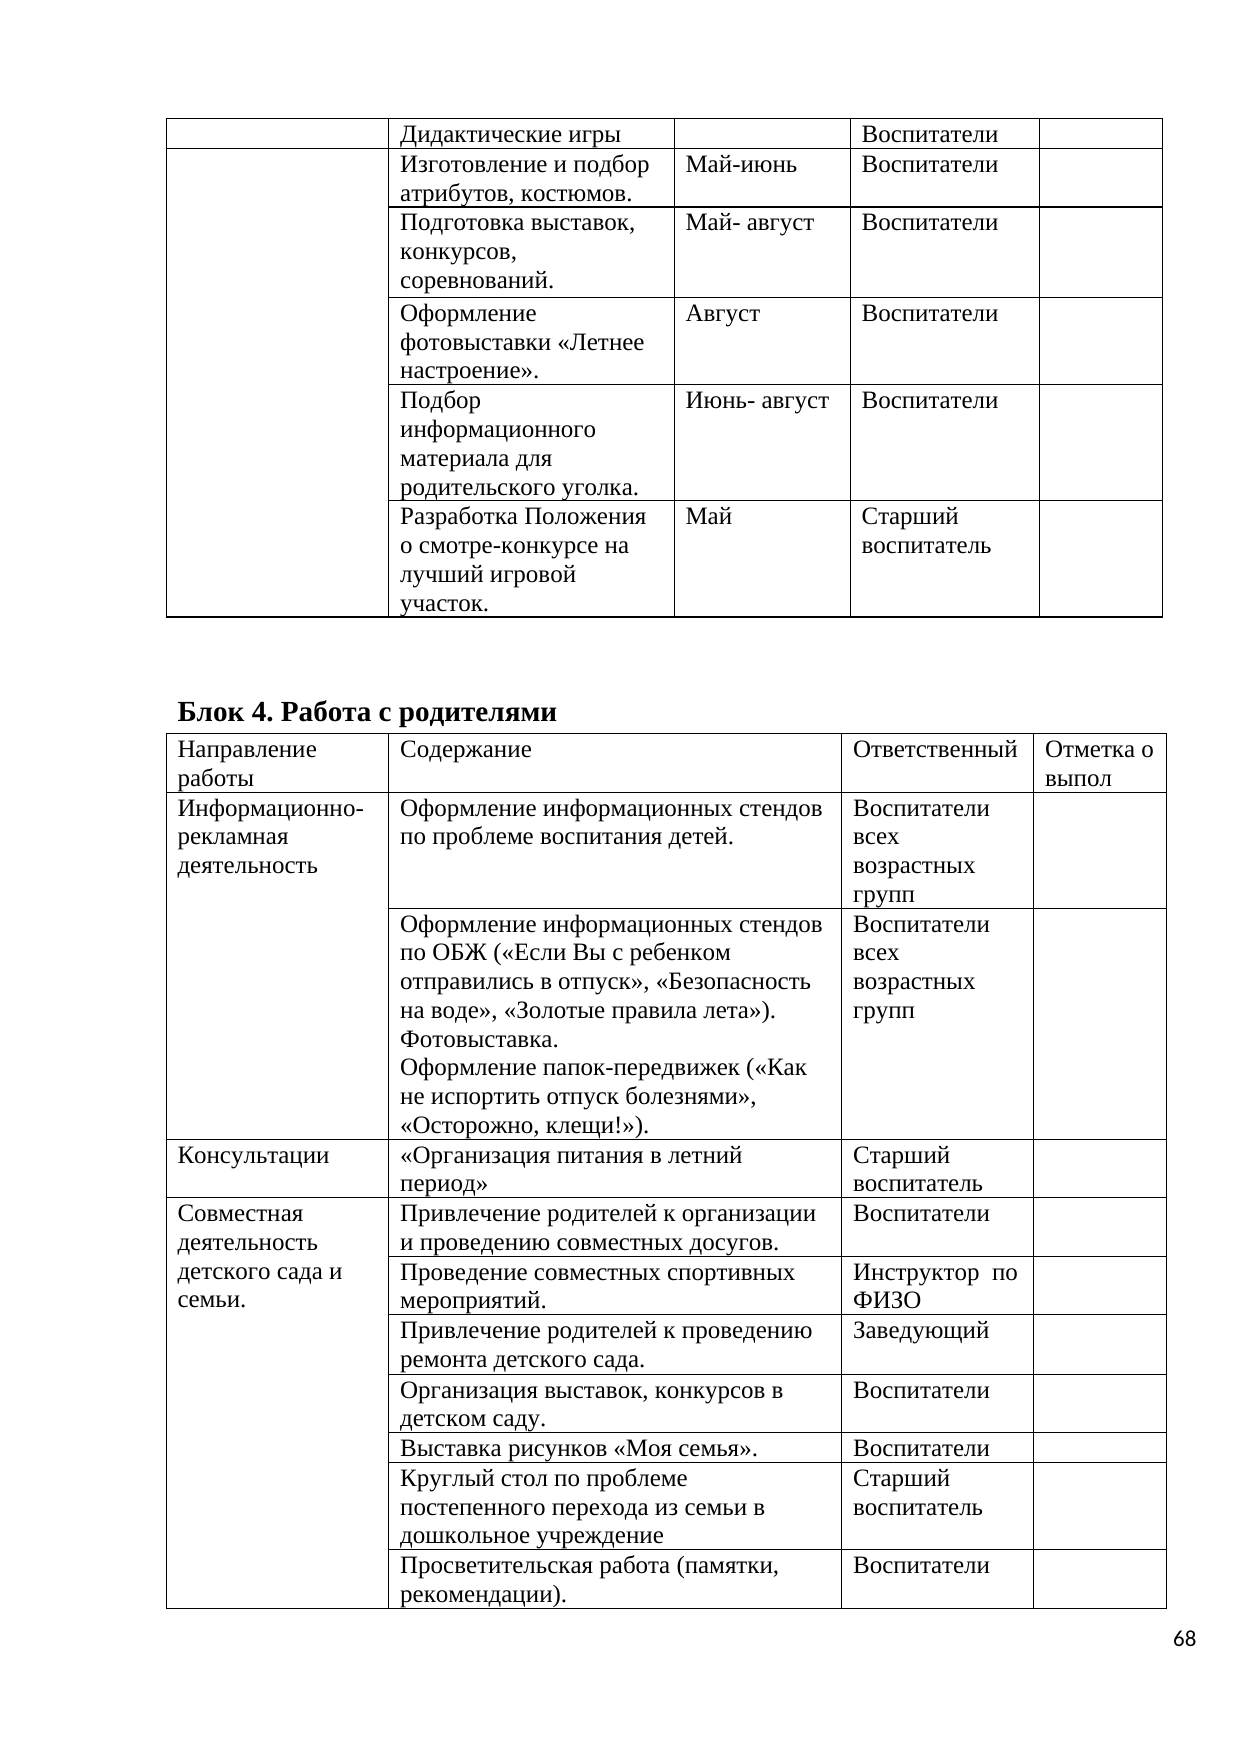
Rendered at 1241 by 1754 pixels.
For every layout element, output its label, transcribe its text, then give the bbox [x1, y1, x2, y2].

table_header Направление работы [167, 734, 388, 792]
table_header Содержание [389, 734, 841, 792]
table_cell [167, 119, 388, 148]
table_cell [1040, 385, 1162, 500]
table_cell [1034, 793, 1166, 908]
table_cell [1040, 119, 1162, 148]
table_cell [1034, 909, 1166, 1139]
table_cell Воспитатели всех возрастных групп [842, 793, 1033, 908]
table_cell [1034, 1550, 1166, 1608]
table_cell Воспитатели всех возрастных групп [842, 909, 1033, 1139]
table_cell Воспитатели [851, 149, 1039, 206]
text Блок 4. Работа с родителями [177, 694, 1196, 728]
table_cell Оформление информационных стендов по проблеме воспитания детей. [389, 793, 841, 908]
table_cell Подготовка выставок, конкурсов, соревнований. [389, 208, 674, 297]
table_cell Подбор информационного материала для родительского уголка. [389, 385, 674, 500]
table_cell Просветительская работа (памятки, рекомендации). [389, 1550, 841, 1608]
table_cell Заведующий [842, 1315, 1033, 1374]
table_cell [1034, 1257, 1166, 1314]
table_cell Старший воспитатель [851, 501, 1039, 616]
table_cell Воспитатели [851, 385, 1039, 500]
table_cell Выставка рисунков «Моя семья». [389, 1433, 841, 1462]
table_header Отметка о выпол [1034, 734, 1166, 792]
table_cell Июнь- август [675, 385, 850, 500]
table_cell Организация выставок, конкурсов в детском саду. [389, 1375, 841, 1432]
table_cell Консультации [167, 1140, 388, 1197]
table_cell Воспитатели [851, 208, 1039, 297]
table_cell Август [675, 298, 850, 384]
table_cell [851, 119, 1039, 148]
table_cell [1034, 1198, 1166, 1256]
table_cell [1034, 1140, 1166, 1197]
table_cell Старший воспитатель [842, 1140, 1033, 1197]
table_cell Совместная деятельность детского сада и семьи. [167, 1198, 388, 1608]
table_cell Инструктор по ФИЗО [842, 1257, 1033, 1314]
table_cell Оформление информационных стендов по ОБЖ («Если Вы с ребенком отправились в отпуск», «Безопасность на воде», «Золотые правила лета»). Фотовыставка. Оформление папок-передвижек («Как не испортить отпуск болезнями», «Осторожно, клещи!»). [389, 909, 841, 1139]
table_cell [1040, 298, 1162, 384]
table_cell Проведение совместных спортивных мероприятий. [389, 1257, 841, 1314]
table_cell Май- август [675, 208, 850, 297]
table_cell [389, 119, 674, 148]
table_cell [1034, 1315, 1166, 1374]
table_cell Июль [675, 119, 850, 148]
table_cell Информационно- рекламная деятельность [167, 793, 388, 1139]
table_cell Воспитатели [842, 1433, 1033, 1462]
table_cell [167, 149, 388, 616]
table_cell Май [675, 501, 850, 616]
table_cell Привлечение родителей к проведению ремонта детского сада. [389, 1315, 841, 1374]
table_cell Привлечение родителей к организации и проведению совместных досугов. [389, 1198, 841, 1256]
table_cell Старший воспитатель [842, 1463, 1033, 1549]
table_header Ответственный [842, 734, 1033, 792]
table_cell Воспитатели [851, 298, 1039, 384]
table_cell [1040, 501, 1162, 616]
table_cell Разработка Положения о смотре-конкурсе на лучший игровой участок. [389, 501, 674, 616]
table_cell Воспитатели [842, 1375, 1033, 1432]
table_cell Круглый стол по проблеме постепенного перехода из семьи в дошкольное учреждение [389, 1463, 841, 1549]
table_cell Воспитатели [842, 1550, 1033, 1608]
table_cell [1034, 1375, 1166, 1432]
table_cell Оформление фотовыставки «Летнее настроение». [389, 298, 674, 384]
table_cell [1034, 1463, 1166, 1549]
table_cell Изготовление и подбор атрибутов, костюмов. [389, 149, 674, 206]
table_cell «Организация питания в летний период» [389, 1140, 841, 1197]
table_cell Май-июнь [675, 149, 850, 206]
table_cell [1040, 149, 1162, 206]
table_cell Воспитатели [842, 1198, 1033, 1256]
table_cell [1034, 1433, 1166, 1462]
table_cell [1040, 208, 1162, 297]
